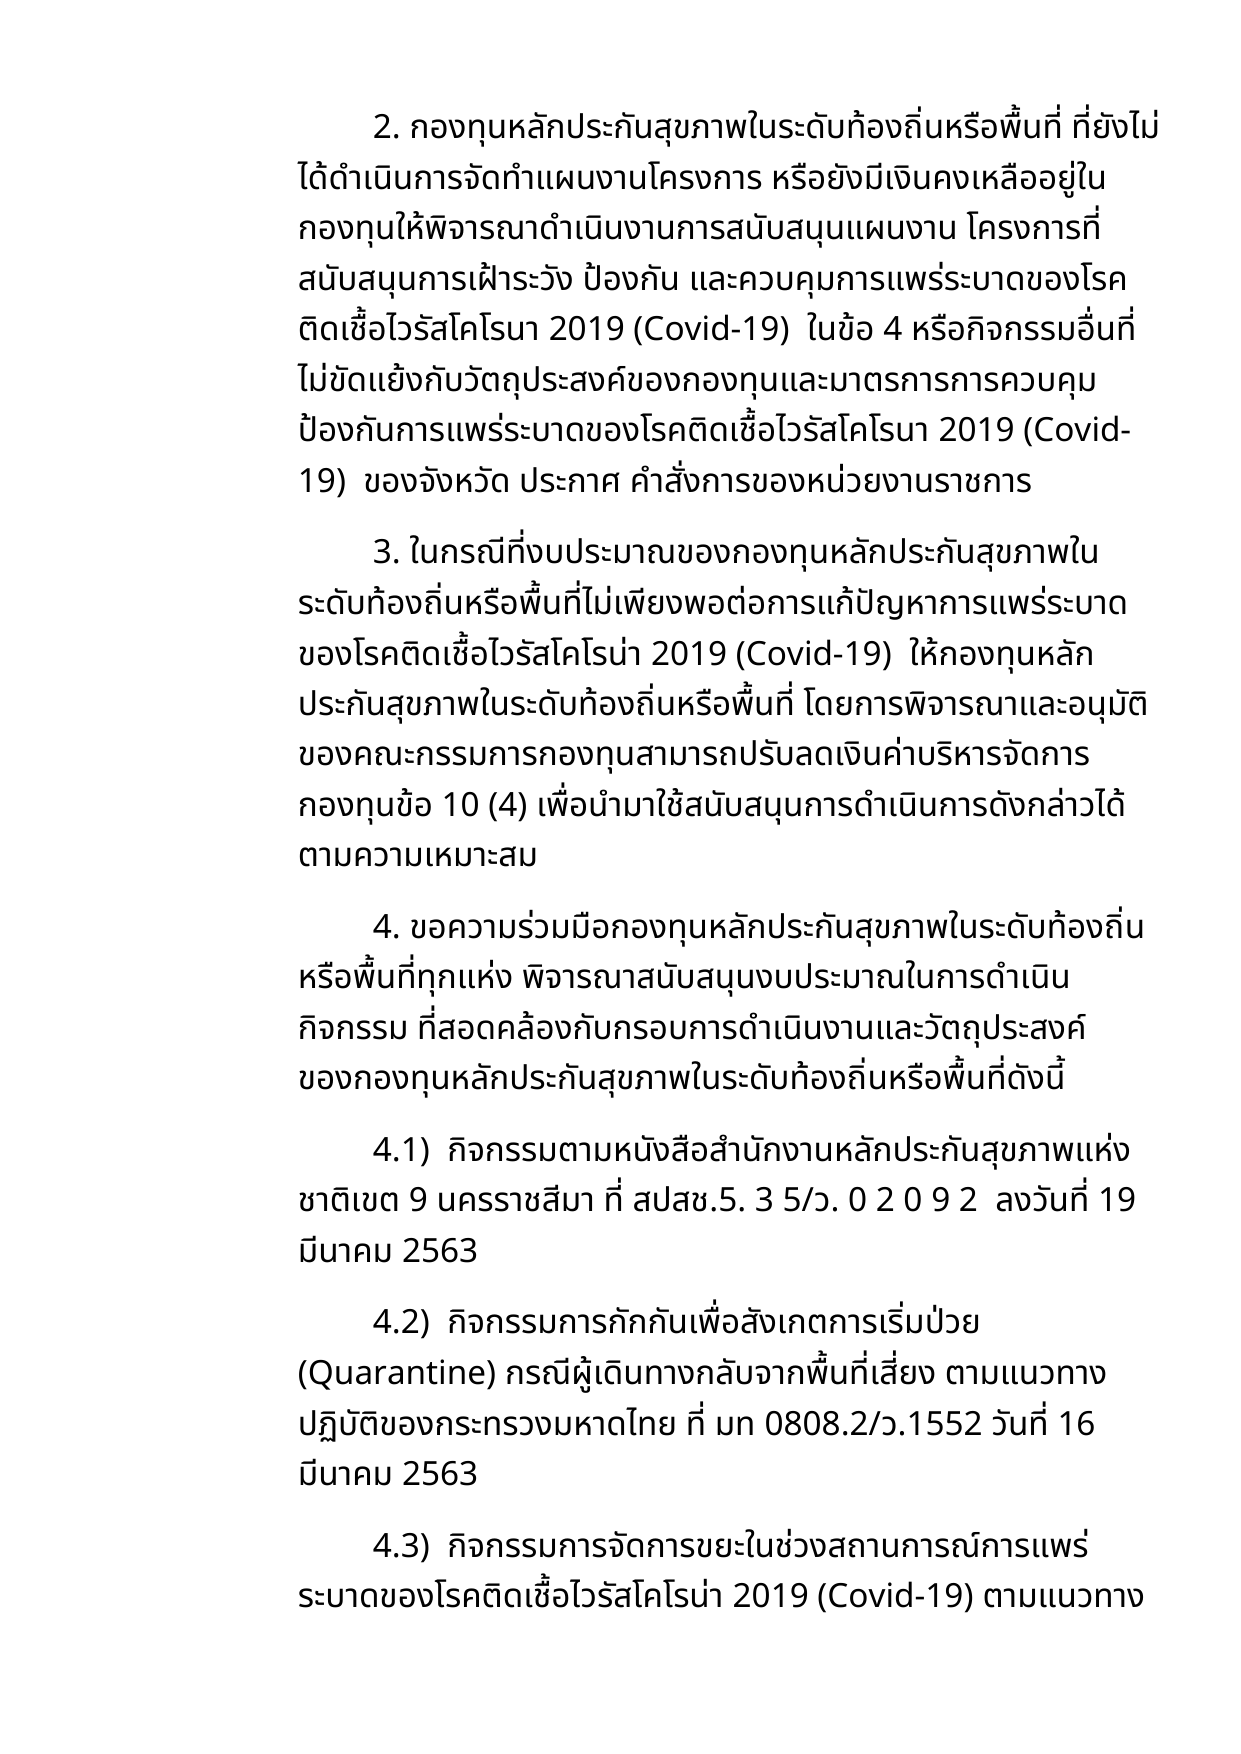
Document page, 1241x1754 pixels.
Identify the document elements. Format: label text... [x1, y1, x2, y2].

text 4.2) กิจกรรมการกักกันเพื่อสังเกตการเริ่มป่วย (Quarantine) กรณีผู้เดินทางกลับจากพื้นที่เสี่ยง ตามแนวทางปฏิบัติของกระทรวงมหาดไทย ที่ มท 0808.2/ว.1552 วันที่ 16 มีนาคม 2563 [298, 1298, 1166, 1501]
text 4.1) กิจกรรมตามหนังสือสำนักงานหลักประกันสุขภาพแห่งชาติเขต 9 นครราชสีมา ที่ สปสช.5. 3 5/ว. 0 2 0 9 2 ลงวันที่ 19 มีนาคม 2563 [298, 1125, 1166, 1277]
text 3. ในกรณีที่งบประมาณของกองทุนหลักประกันสุขภาพในระดับท้องถิ่นหรือพื้นที่ไม่เพียงพอต่อการแก้ปัญหาการแพร่ระบาดของโรคติดเชื้อไวรัสโคโรน่า 2019 (Covid-19) ให้กองทุนหลักประกันสุขภาพในระดับท้องถิ่นหรือพื้นที่ โดยการพิจารณาและอนุมัติของคณะกรรมการกองทุนสามารถปรับลดเงินค่าบริหารจัดการกองทุนข้อ 10 (4) เพื่อนำมาใช้สนับสนุนการดำเนินการดังกล่าวได้ตามความเหมาะสม [298, 528, 1166, 882]
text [298, 1521, 1166, 1623]
text 2. กองทุนหลักประกันสุขภาพในระดับท้องถิ่นหรือพื้นที่ ที่ยังไม่ได้ดำเนินการจัดทำแผนงานโครงการ หรือยังมีเงินคงเหลืออยู่ในกองทุนให้พิจารณาดำเนินงานการสนับสนุนแผนงาน โครงการที่สนับสนุนการเฝ้าระวัง ป้องกัน และควบคุมการแพร่ระบาดของโรคติดเชื้อไวรัสโคโรนา 2019 (Covid-19) ในข้อ 4 หรือกิจกรรมอื่นที่ไม่ขัดแย้งกับวัตถุประสงค์ของกองทุนและมาตรการการควบคุมป้องกันการแพร่ระบาดของโรคติดเชื้อไวรัสโคโรนา 2019 (Covid-19) ของจังหวัด ประกาศ คำสั่งการของหน่วยงานราชการ [298, 103, 1166, 507]
text 4. ขอความร่วมมือกองทุนหลักประกันสุขภาพในระดับท้องถิ่นหรือพื้นที่ทุกแห่ง พิจารณาสนับสนุนงบประมาณในการดำเนินกิจกรรม ที่สอดคล้องกับกรอบการดำเนินงานและวัตถุประสงค์ของกองทุนหลักประกันสุขภาพในระดับท้องถิ่นหรือพื้นที่ดังนี้ [298, 903, 1166, 1104]
